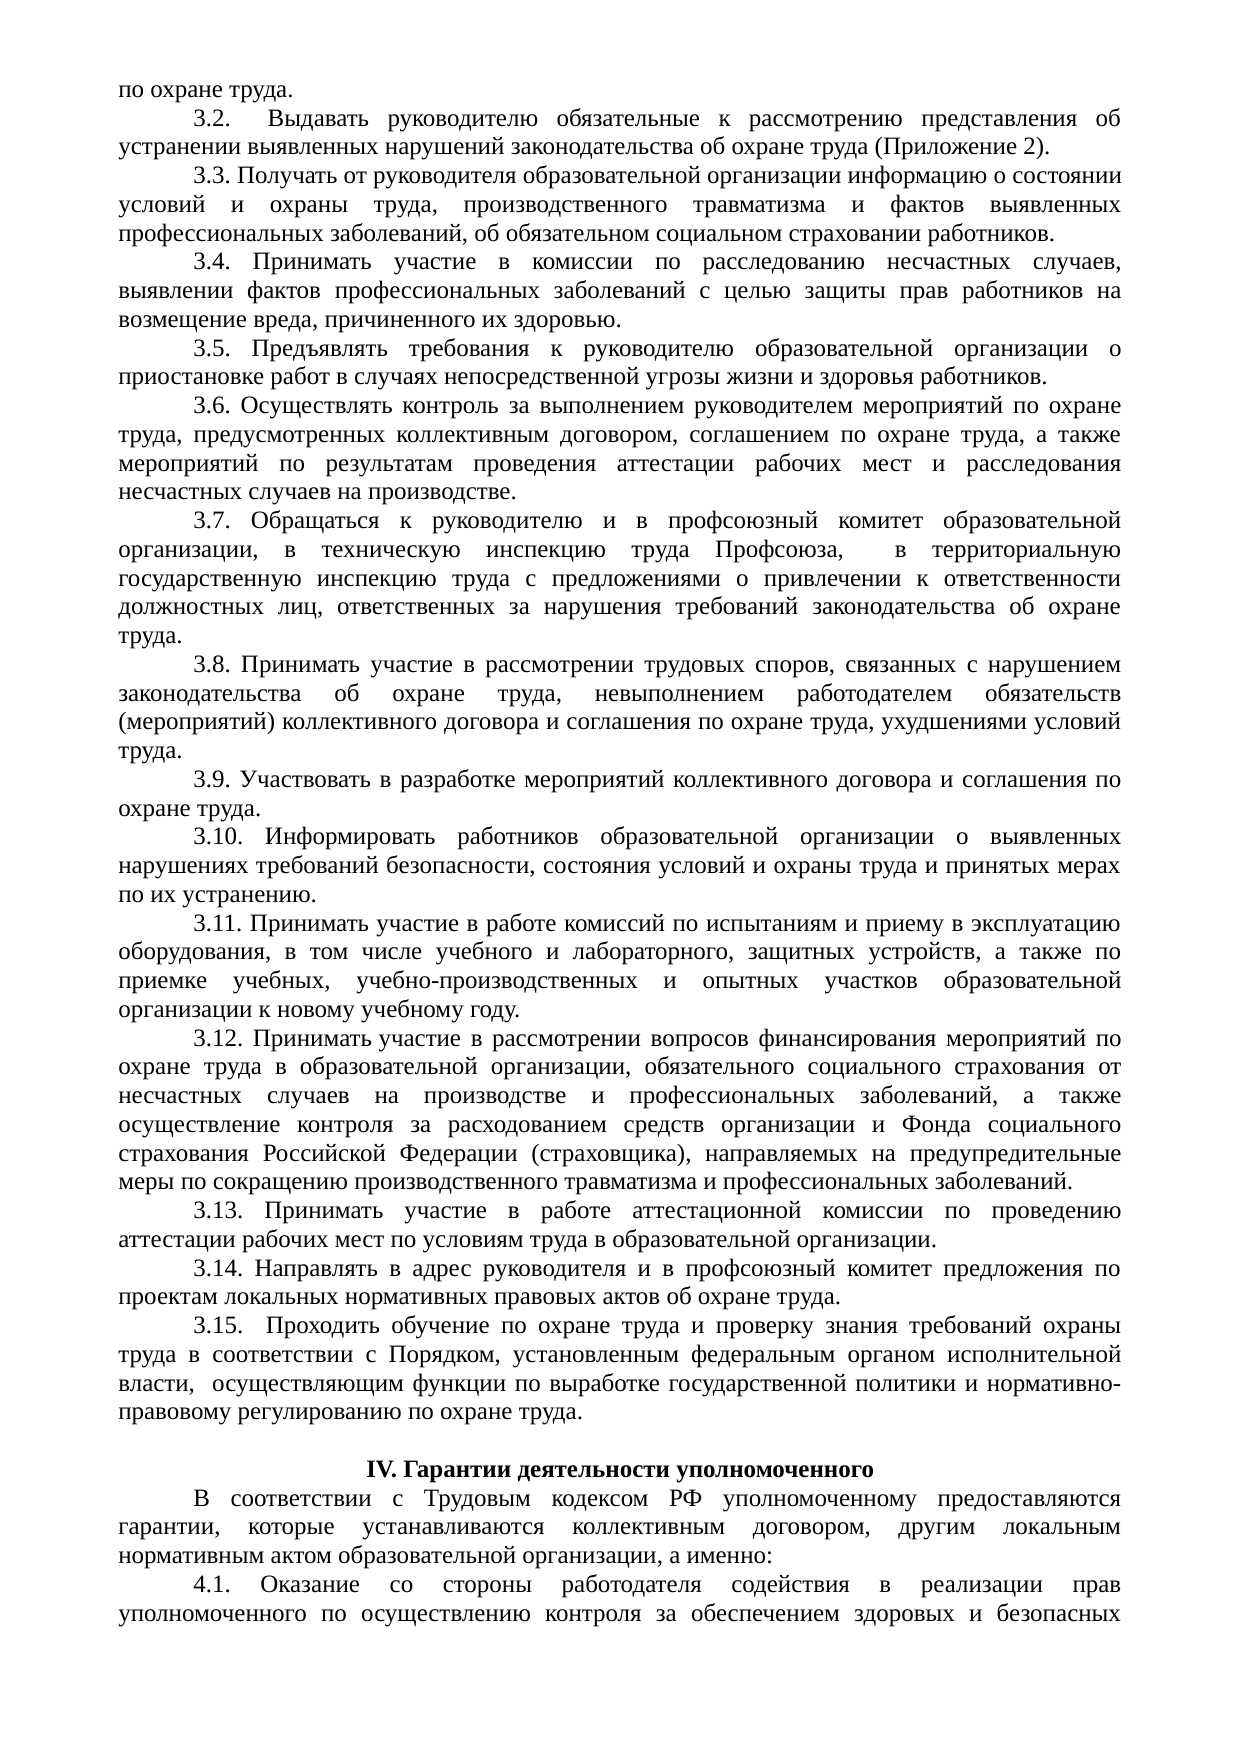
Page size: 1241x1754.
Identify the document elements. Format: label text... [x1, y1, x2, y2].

text 3.7. Обращаться к руководителю и в профсоюзный комитет образовательной организации, в техническую инспекцию труда Профсоюза, в территориальную государственную инспекцию труда с предложениями о привлечении к ответственности должностных лиц, ответственных за нарушения требований законодательства об охране труда. [118, 505, 1122, 649]
text В соответствии с Трудовым кодексом РФ уполномоченному предоставляются гарантии, которые устанавливаются коллективным договором, другим локальным нормативным актом образовательной организации, а именно: [118, 1483, 1122, 1569]
text 3.3. Получать от руководителя образовательной организации информацию о состоянии условий и охраны труда, производственного травматизма и фактов выявленных профессиональных заболеваний, об обязательном социальном страховании работников. [118, 160, 1122, 246]
text 3.15. Проходить обучение по охране труда и проверку знания требований охраны труда в соответствии с Порядком, установленным федеральным органом исполнительной власти, осуществляющим функции по выработке государственной политики и нормативно-правовому регулированию по охране труда. [118, 1310, 1122, 1425]
text 3.8. Принимать участие в рассмотрении трудовых споров, связанных с нарушением законодательства об охране труда, невыполнением работодателем обязательств (мероприятий) коллективного договора и соглашения по охране труда, ухудшениями условий труда. [118, 649, 1122, 764]
text IV. Гарантии деятельности уполномоченного [118, 1454, 1122, 1483]
text 3.9. Участвовать в разработке мероприятий коллективного договора и соглашения по охране труда. [118, 764, 1122, 821]
text 3.2. Выдавать руководителю обязательные к рассмотрению представления об устранении выявленных нарушений законодательства об охране труда (Приложение 2). [118, 103, 1122, 160]
text 3.5. Предъявлять требования к руководителю образовательной организации о приостановке работ в случаях непосредственной угрозы жизни и здоровья работников. [118, 333, 1122, 390]
text 3.13. Принимать участие в работе аттестационной комиссии по проведению аттестации рабочих мест по условиям труда в образовательной организации. [118, 1195, 1122, 1253]
text 3.12. Принимать участие в рассмотрении вопросов финансирования мероприятий по охране труда в образовательной организации, обязательного социального страхования от несчастных случаев на производстве и профессиональных заболеваний, а также осуществление контроля за расходованием средств организации и Фонда социального страхования Российской Федерации (страховщика), направляемых на предупредительные меры по сокращению производственного травматизма и профессиональных заболеваний. [118, 1023, 1122, 1195]
text 3.11. Принимать участие в работе комиссий по испытаниям и приему в эксплуатацию оборудования, в том числе учебного и лабораторного, защитных устройств, а также по приемке учебных, учебно-производственных и опытных участков образовательной организации к новому учебному году. [118, 908, 1122, 1023]
text 3.14. Направлять в адрес руководителя и в профсоюзный комитет предложения по проектам локальных нормативных правовых актов об охране труда. [118, 1253, 1122, 1310]
text 3.6. Осуществлять контроль за выполнением руководителем мероприятий по охране труда, предусмотренных коллективным договором, соглашением по охране труда, а также мероприятий по результатам проведения аттестации рабочих мест и расследования несчастных случаев на производстве. [118, 390, 1122, 505]
text 3.10. Информировать работников образовательной организации о выявленных нарушениях требований безопасности, состояния условий и охраны труда и принятых мерах по их устранению. [118, 821, 1122, 908]
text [118, 74, 1122, 103]
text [118, 1569, 1122, 1626]
text 3.4. Принимать участие в комиссии по расследованию несчастных случаев, выявлении фактов профессиональных заболеваний с целью защиты прав работников на возмещение вреда, причиненного их здоровью. [118, 246, 1122, 333]
